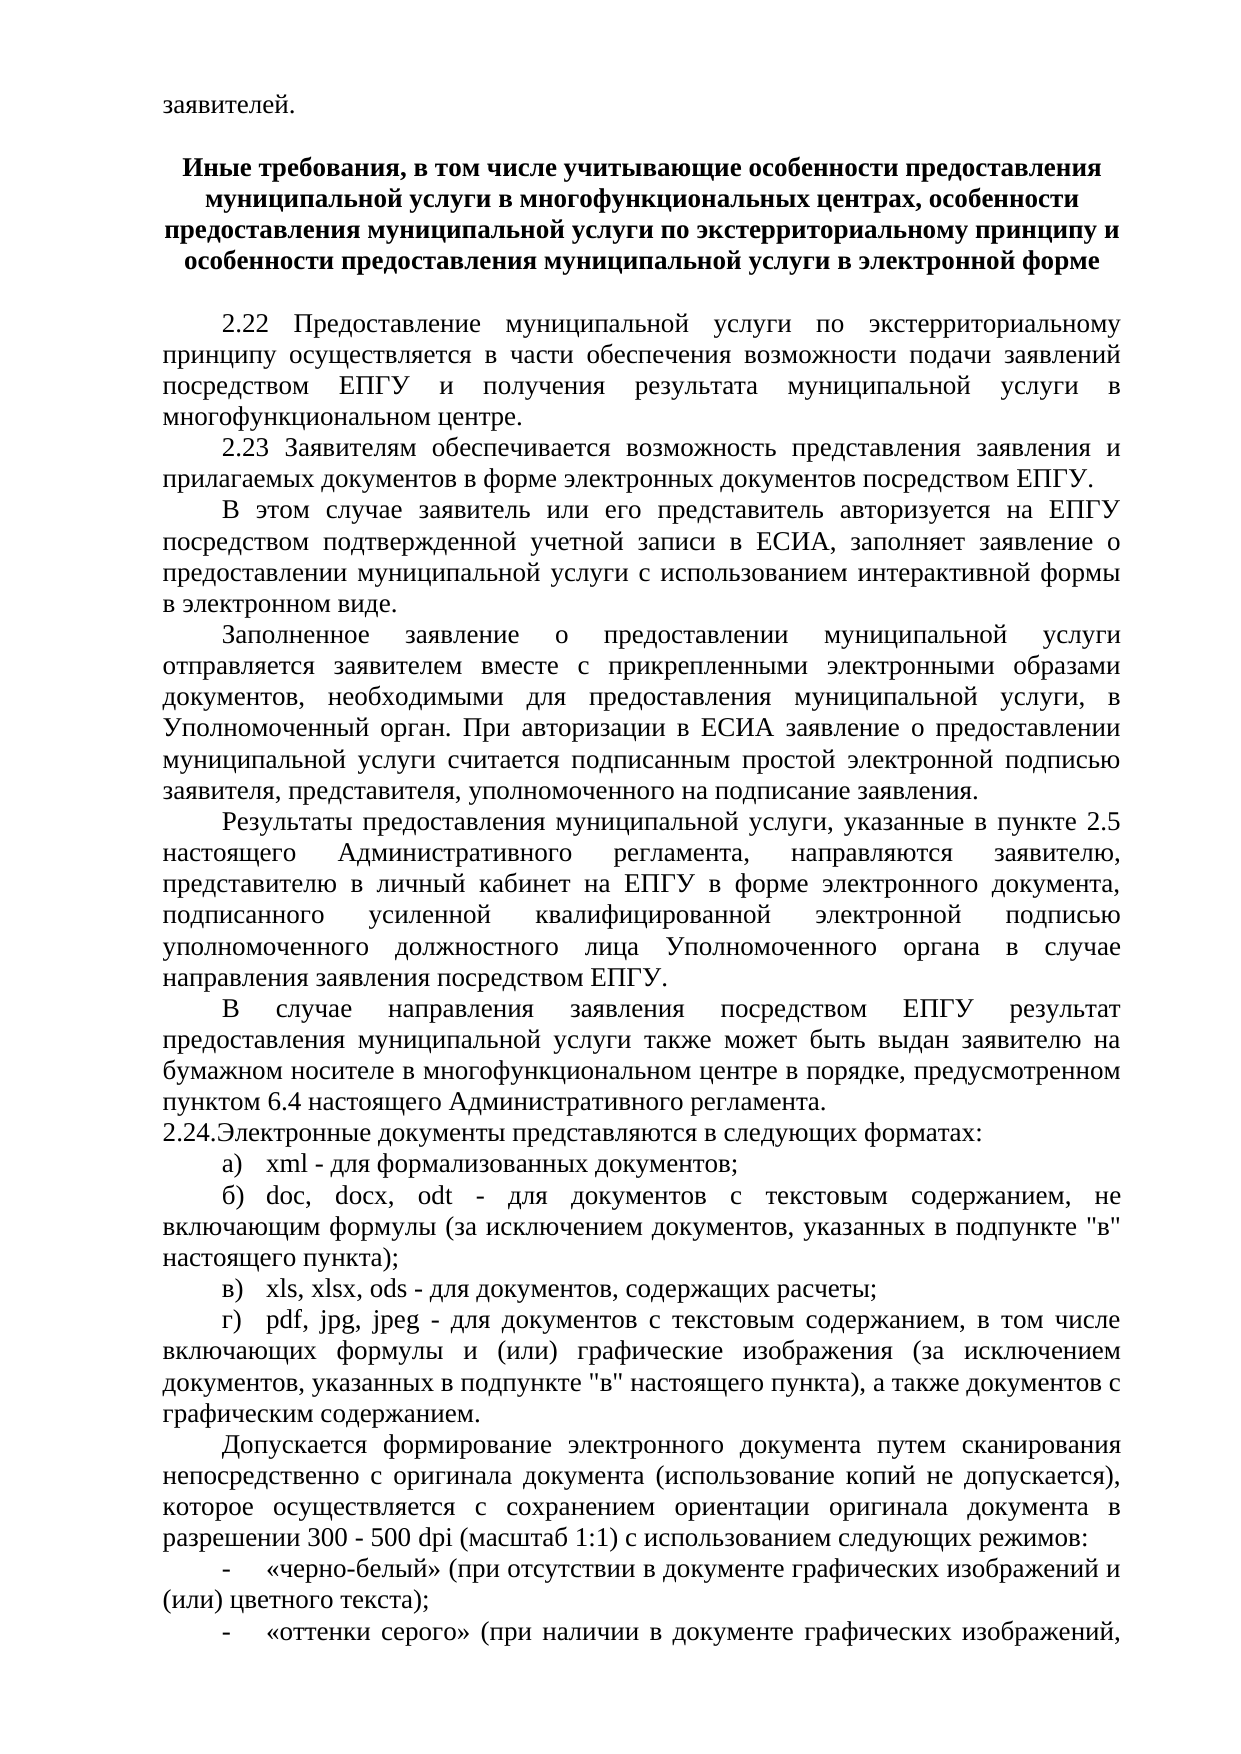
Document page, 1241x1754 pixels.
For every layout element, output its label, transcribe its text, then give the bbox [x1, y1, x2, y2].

list «черно-белый» (при отсутствии в документе графических изображений и (или) цветного текста); [162, 1552, 1122, 1615]
text Иные требования, в том числе учитывающие особенности предоставления муниципальной услуги в многофункциональных центрах, особенности предоставления муниципальной услуги по экстерриториальному принципу и особенности предоставления муниципальной услуги в электронной форме [162, 151, 1122, 276]
text Результаты предоставления муниципальной услуги, указанные в пункте 2.5 настоящего Административного регламента, направляются заявителю, представителю в личный кабинет на ЕПГУ в форме электронного документа, подписанного усиленной квалифицированной электронной подписью уполномоченного должностного лица Уполномоченного органа в случае направления заявления посредством ЕПГУ. [162, 805, 1122, 992]
text б) doc, docx, odt - для документов с текстовым содержанием, не включающим формулы (за исключением документов, указанных в подпункте "в" настоящего пункта); [162, 1179, 1122, 1272]
text Заполненное заявление о предоставлении муниципальной услуги отправляется заявителем вместе с прикрепленными электронными образами документов, необходимыми для предоставления муниципальной услуги, в Уполномоченный орган. При авторизации в ЕСИА заявление о предоставлении муниципальной услуги считается подписанным простой электронной подписью заявителя, представителя, уполномоченного на подписание заявления. [162, 618, 1122, 805]
text 2.23 Заявителям обеспечивается возможность представления заявления и прилагаемых документов в форме электронных документов посредством ЕПГУ. [162, 431, 1122, 493]
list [162, 1615, 1122, 1646]
text в) xls, xlsx, ods - для документов, содержащих расчеты; [162, 1272, 1122, 1303]
text 2.22 Предоставление муниципальной услуги по экстерриториальному принципу осуществляется в части обеспечения возможности подачи заявлений посредством ЕПГУ и получения результата муниципальной услуги в многофункциональном центре. [162, 307, 1122, 431]
text В этом случае заявитель или его представитель авторизуется на ЕПГУ посредством подтвержденной учетной записи в ЕСИА, заполняет заявление о предоставлении муниципальной услуги с использованием интерактивной формы в электронном виде. [162, 493, 1122, 618]
text 2.24.Электронные документы представляются в следующих форматах: [162, 1116, 1122, 1148]
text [162, 89, 1122, 120]
text Допускается формирование электронного документа путем сканирования непосредственно с оригинала документа (использование копий не допускается), которое осуществляется с сохранением ориентации оригинала документа в разрешении 300 - 500 dpi (масштаб 1:1) с использованием следующих режимов: [162, 1428, 1122, 1552]
text В случае направления заявления посредством ЕПГУ результат предоставления муниципальной услуги также может быть выдан заявителю на бумажном носителе в многофункциональном центре в порядке, предусмотренном пунктом 6.4 настоящего Административного регламента. [162, 992, 1122, 1116]
text г) pdf, jpg, jpeg - для документов с текстовым содержанием, в том числе включающих формулы и (или) графические изображения (за исключением документов, указанных в подпункте "в" настоящего пункта), а также документов с графическим содержанием. [162, 1303, 1122, 1428]
text а) xml - для формализованных документов; [162, 1148, 1122, 1179]
